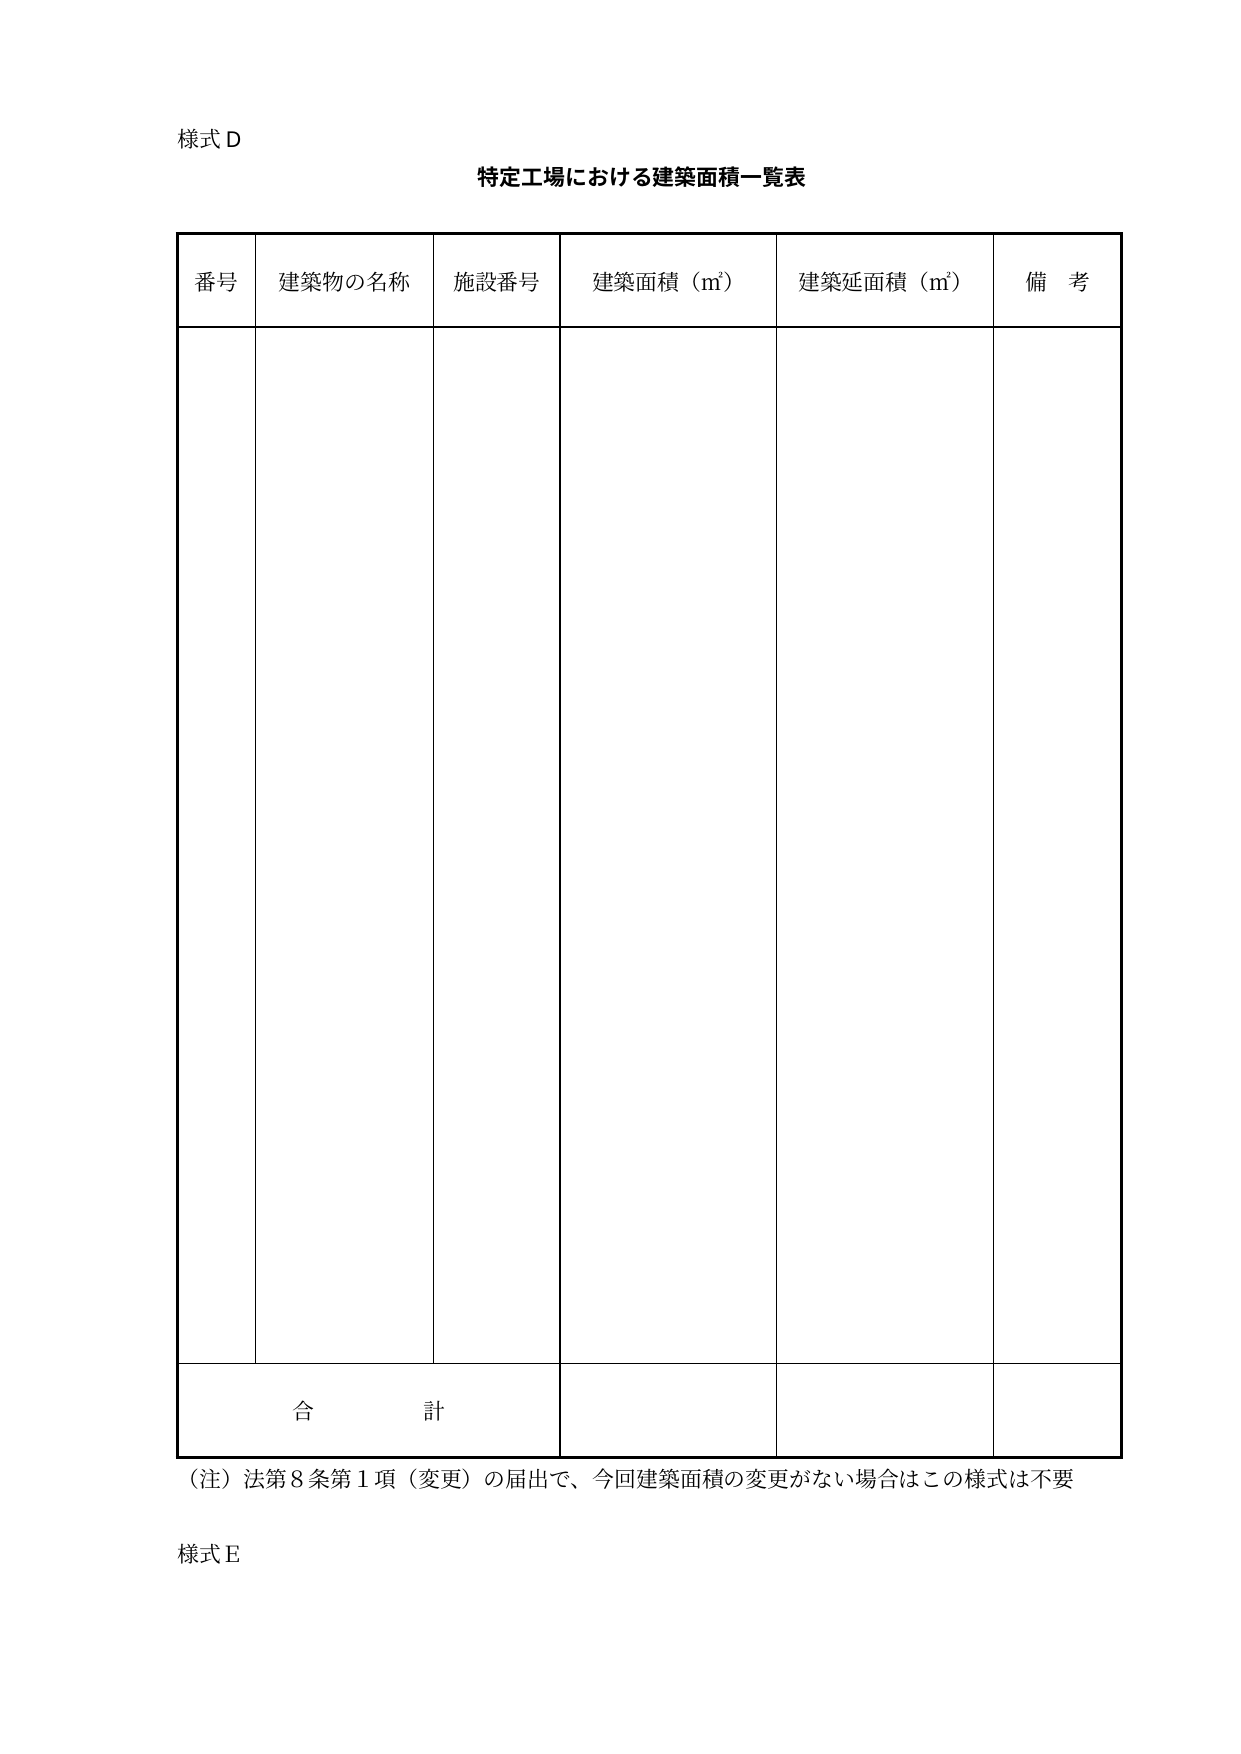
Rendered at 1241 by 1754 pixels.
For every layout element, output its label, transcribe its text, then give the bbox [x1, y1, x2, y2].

text （注）法第８条第１項（変更）の届出で、今回建築面積の変更がない場合はこの様式は不要 [177, 1459, 1106, 1496]
table_header 番号 [179, 235, 255, 326]
table_header 建築物の名称 [256, 235, 433, 326]
table_header 建築延面積（㎡） [777, 235, 993, 326]
table_cell [561, 1364, 776, 1456]
table_cell 合 計 [179, 1364, 559, 1456]
table_cell [994, 328, 1120, 1363]
table_header 建築面積（㎡） [561, 235, 776, 326]
table_cell [256, 328, 433, 1363]
table_cell [434, 328, 559, 1363]
table_cell [777, 328, 993, 1363]
table_header 備 考 [994, 235, 1120, 326]
text 様式D [177, 119, 1106, 157]
table_cell [777, 1364, 993, 1456]
table_header 施設番号 [434, 235, 559, 326]
text 様式Ｅ [177, 1534, 1106, 1571]
table_cell [179, 328, 255, 1363]
text 特定工場における建築面積一覧表 [177, 157, 1106, 194]
table_cell [994, 1364, 1120, 1456]
table_cell [561, 328, 776, 1363]
